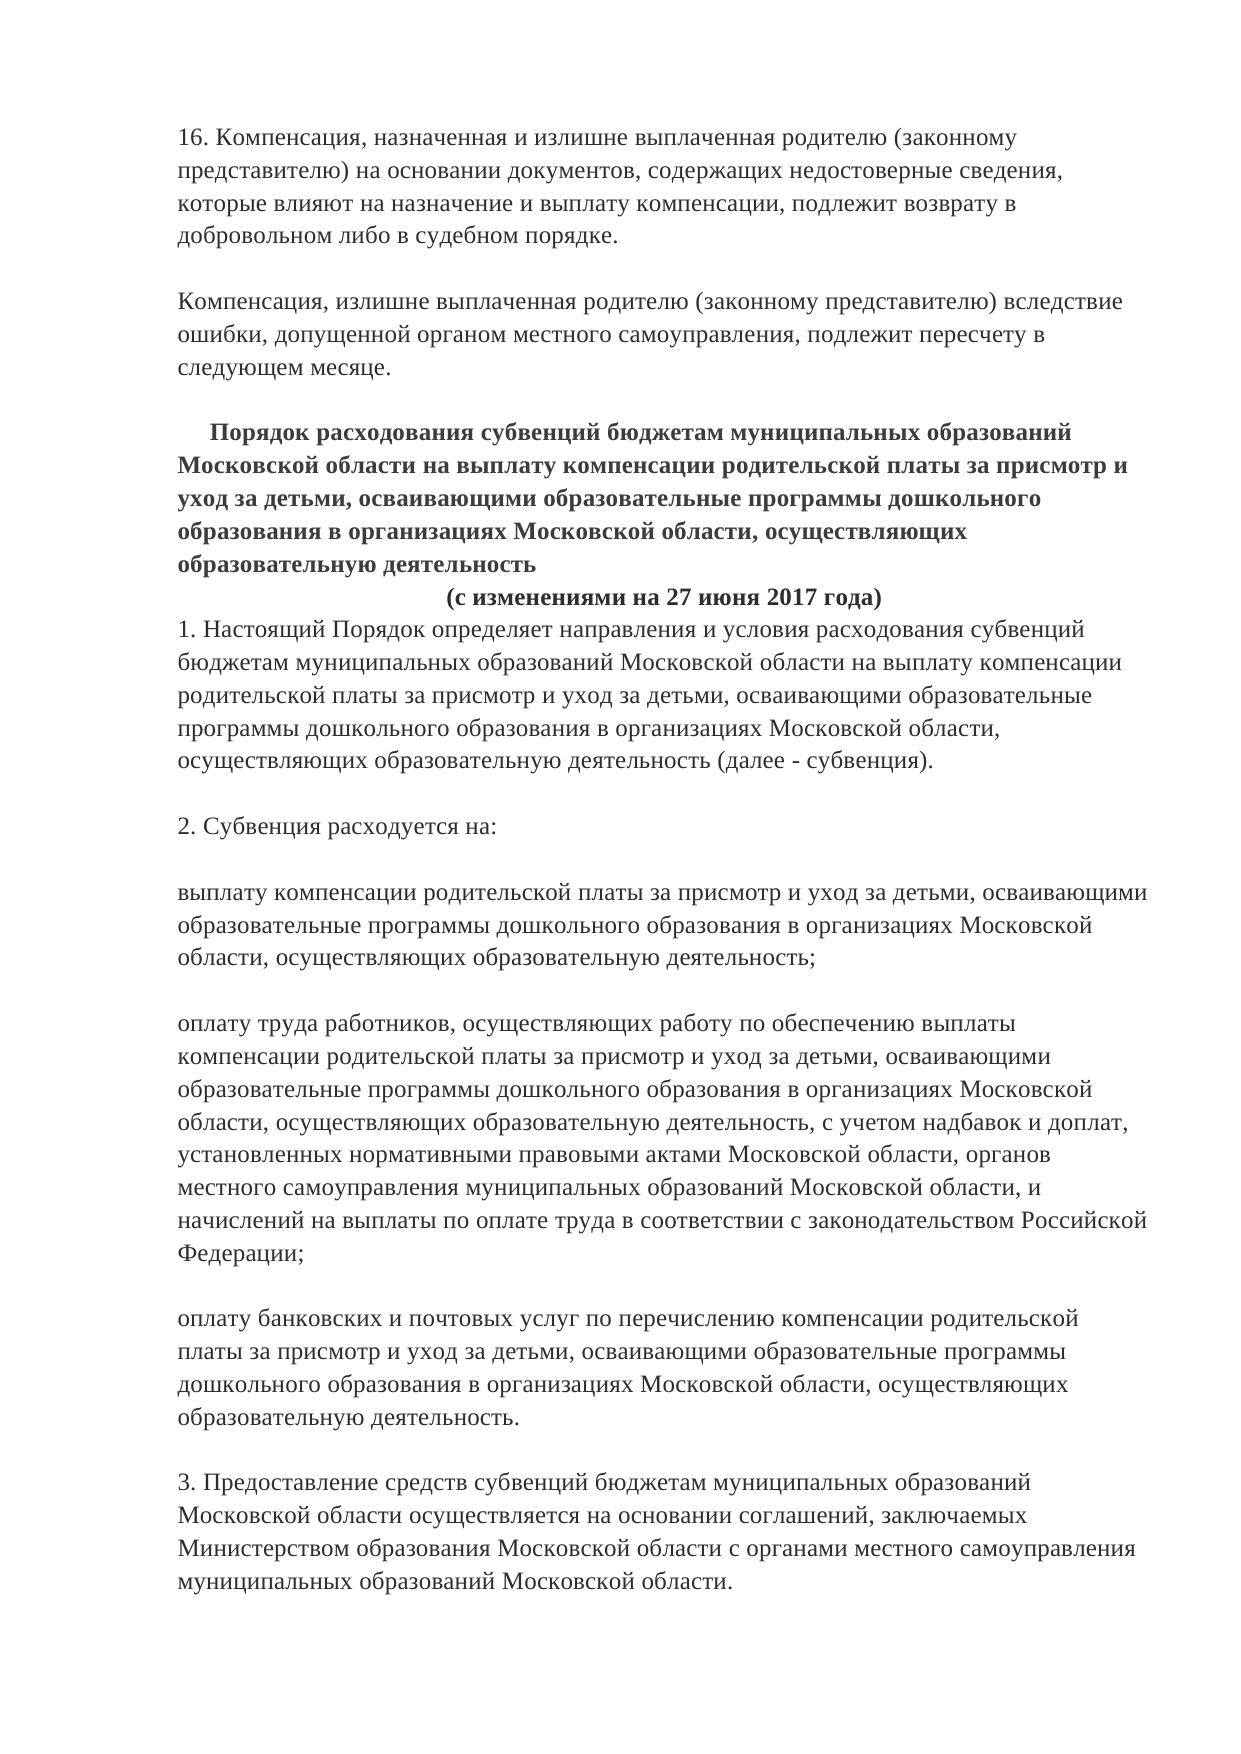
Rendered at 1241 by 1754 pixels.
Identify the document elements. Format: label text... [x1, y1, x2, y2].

text 3. Предоставление средств субвенций бюджетам муниципальных образований Московской области осуществляется на основании соглашений, заключаемых Министерством образования Московской области с органами местного самоуправления муниципальных образований Московской области. [177, 1463, 1152, 1627]
text 2. Субвенция расходуется на: выплату компенсации родительской платы за присмотр и уход за детьми, осваивающими образовательные программы дошкольного образования в организациях Московской области, осуществляющих образовательную деятельность; оплату труда работников, осуществляющих работу по обеспечению выплаты компенсации родительской платы за присмотр и уход за детьми, осваивающими образовательные программы дошкольного образования в организациях Московской области, осуществляющих образовательную деятельность, с учетом надбавок и доплат, установленных нормативными правовыми актами Московской области, органов местного самоуправления муниципальных образований Московской области, и начислений на выплаты по оплате труда в соответствии с законодательством Российской Федерации; оплату банковских и почтовых услуг по перечислению компенсации родительской платы за присмотр и уход за детьми, осваивающими образовательные программы дошкольного образования в организациях Московской области, осуществляющих образовательную деятельность. [177, 807, 1152, 1463]
text 1. Настоящий Порядок определяет направления и условия расходования субвенций бюджетам муниципальных образований Московской области на выплату компенсации родительской платы за присмотр и уход за детьми, осваивающими образовательные программы дошкольного образования в организациях Московской области, осуществляющих образовательную деятельность (далее - субвенция). [177, 610, 1152, 807]
text 16. Компенсация, назначенная и излишне выплаченная родителю (законному представителю) на основании документов, содержащих недостоверные сведения, которые влияют на назначение и выплату компенсации, подлежит возврату в добровольном либо в судебном порядке. Компенсация, излишне выплаченная родителю (законному представителю) вследствие ошибки, допущенной органом местного самоуправления, подлежит пересчету в следующем месяце. Порядок расходования субвенций бюджетам муниципальных образований Московской области на выплату компенсации родительской платы за присмотр и уход за детьми, осваивающими образовательные программы дошкольного образования в организациях Московской области, осуществляющих образовательную деятельность [177, 118, 1152, 577]
text (с изменениями на 27 июня 2017 года) [177, 577, 1152, 610]
